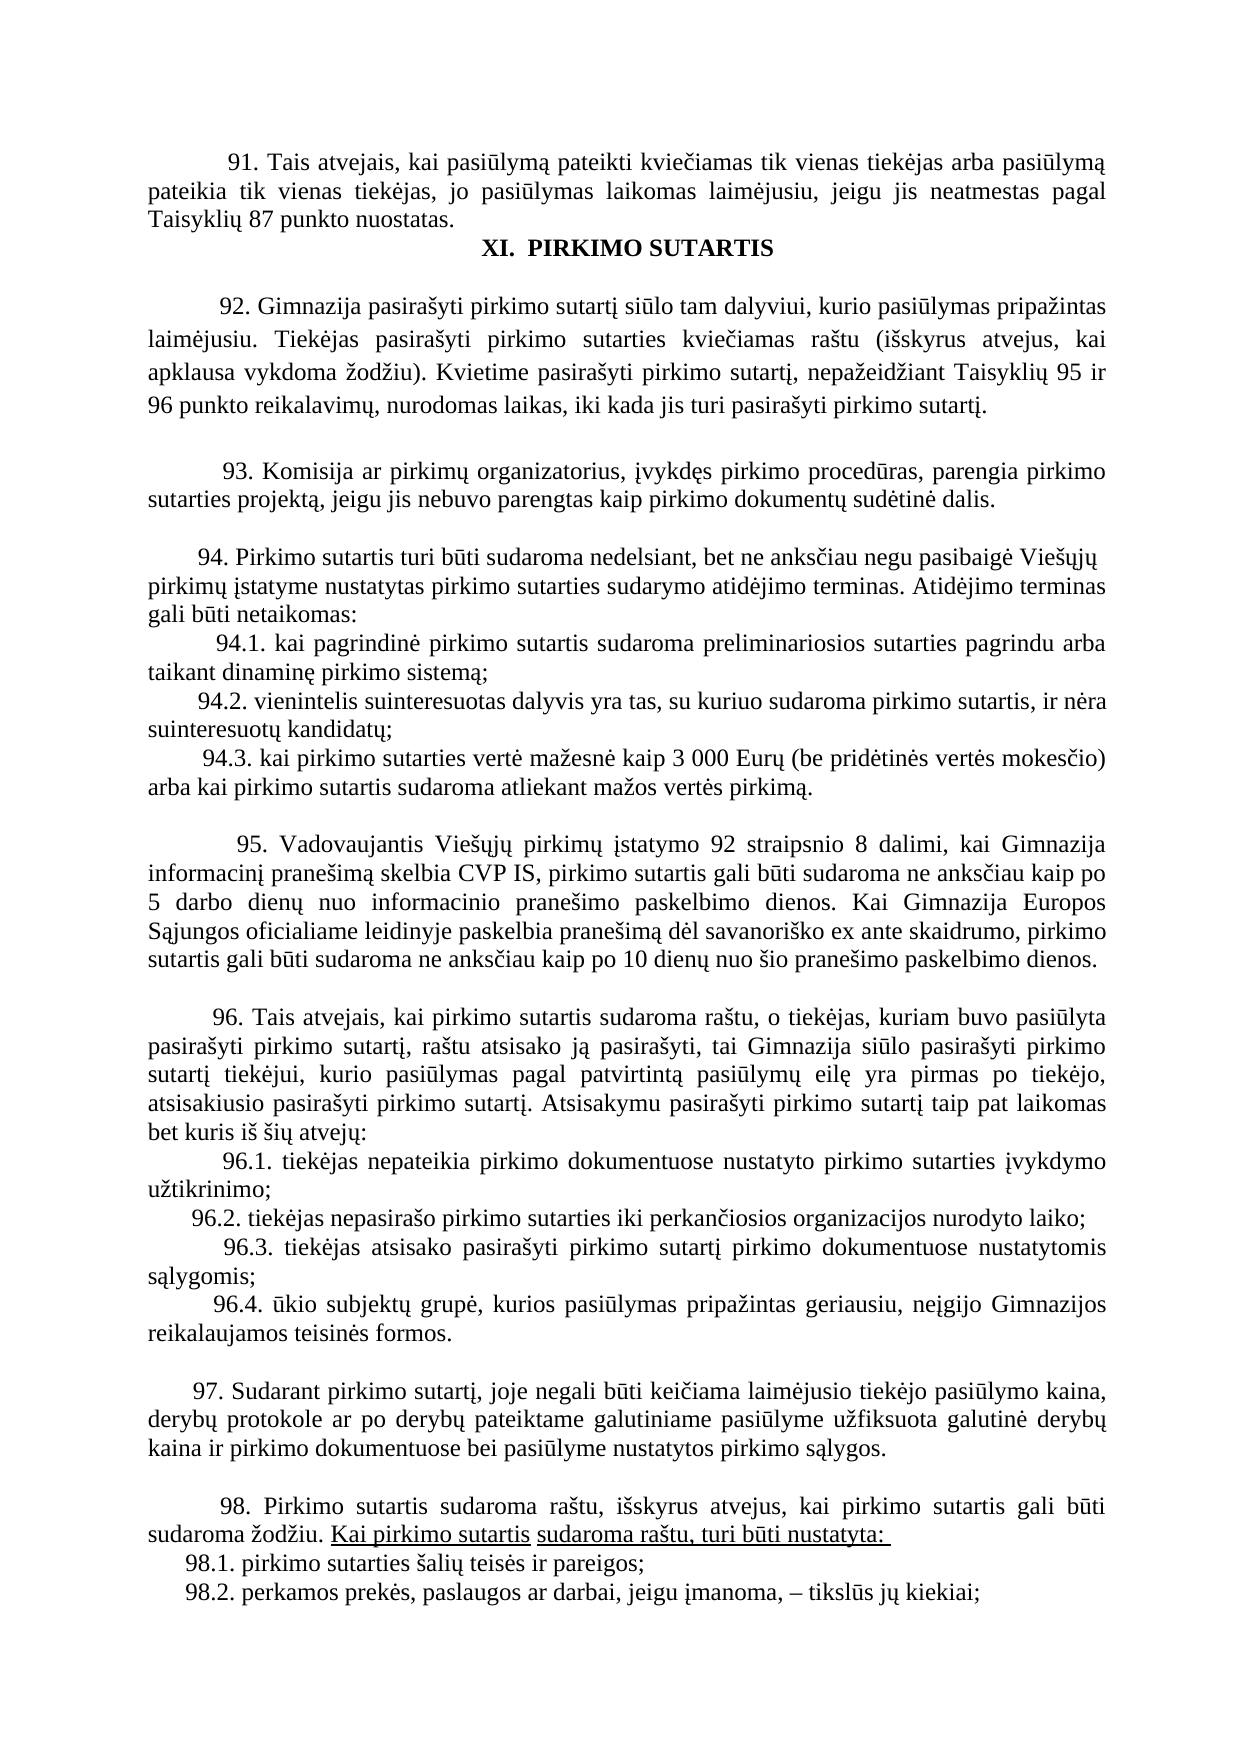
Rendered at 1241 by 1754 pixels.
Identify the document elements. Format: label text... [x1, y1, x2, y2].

text 96.3. tiekėjas atsisako pasirašyti pirkimo sutartį pirkimo dokumentuose nustatytomis sąlygomis; [148, 1232, 1107, 1289]
text 97. Sudarant pirkimo sutartį, joje negali būti keičiama laimėjusio tiekėjo pasiūlymo kaina, derybų protokole ar po derybų pateiktame galutiniame pasiūlyme užfiksuota galutinė derybų kaina ir pirkimo dokumentuose bei pasiūlyme nustatytos pirkimo sąlygos. [148, 1376, 1107, 1462]
text 94.2. vienintelis suinteresuotas dalyvis yra tas, su kuriuo sudaroma pirkimo sutartis, ir nėra [148, 686, 1107, 714]
text 94. Pirkimo sutartis turi būti sudaroma nedelsiant, bet ne anksčiau negu pasibaigė Viešųjų [148, 542, 1107, 571]
text 98.2. perkamos prekės, paslaugos ar darbai, jeigu įmanoma, – tikslūs jų kiekiai; [148, 1577, 1107, 1606]
text 95. Vadovaujantis Viešųjų pirkimų įstatymo 92 straipsnio 8 dalimi, kai Gimnazija informacinį pranešimą skelbia CVP IS, pirkimo sutartis gali būti sudaroma ne anksčiau kaip po 5 darbo dienų nuo informacinio pranešimo paskelbimo dienos. Kai Gimnazija Europos Sąjungos oficialiame leidinyje paskelbia pranešimą dėl savanoriško ex ante skaidrumo, pirkimo sutartis gali būti sudaroma ne anksčiau kaip po 10 dienų nuo šio pranešimo paskelbimo dienos. [148, 829, 1107, 973]
text 94.3. kai pirkimo sutarties vertė mažesnė kaip 3 000 Eurų (be pridėtinės vertės mokesčio) arba kai pirkimo sutartis sudaroma atliekant mažos vertės pirkimą. [148, 743, 1107, 801]
text 93. Komisija ar pirkimų organizatorius, įvykdęs pirkimo procedūras, parengia pirkimo sutarties projektą, jeigu jis nebuvo parengtas kaip pirkimo dokumentų sudėtinė dalis. [148, 456, 1107, 513]
text 96.2. tiekėjas nepasirašo pirkimo sutarties iki perkančiosios organizacijos nurodyto laiko; [148, 1203, 1107, 1232]
text 94.1. kai pagrindinė pirkimo sutartis sudaroma preliminariosios sutarties pagrindu arba taikant dinaminę pirkimo sistemą; [148, 628, 1107, 686]
text 96.4. ūkio subjektų grupė, kurios pasiūlymas pripažintas geriausiu, neįgijo Gimnazijos reikalaujamos teisinės formos. [148, 1289, 1107, 1347]
text 91. Tais atvejais, kai pasiūlymą pateikti kviečiamas tik vienas tiekėjas arba pasiūlymą pateikia tik vienas tiekėjas, jo pasiūlymas laikomas laimėjusiu, jeigu jis neatmestas pagal Taisyklių 87 punkto nuostatas. [148, 147, 1107, 233]
text 98.1. pirkimo sutarties šalių teisės ir pareigos; [148, 1548, 1107, 1577]
text pirkimų įstatyme nustatytas pirkimo sutarties sudarymo atidėjimo terminas. Atidėjimo terminas gali būti netaikomas: [148, 571, 1107, 628]
text XI. PIRKIMO SUTARTIS [148, 233, 1107, 262]
text suinteresuotų kandidatų; [148, 714, 1107, 743]
text 98. Pirkimo sutartis sudaroma raštu, išskyrus atvejus, kai pirkimo sutartis gali būti sudaroma žodžiu. Kai pirkimo sutartis sudaroma raštu, turi būti nustatyta: [148, 1491, 1107, 1548]
text 92. Gimnazija pasirašyti pirkimo sutartį siūlo tam dalyviui, kurio pasiūlymas pripažintas laimėjusiu. Tiekėjas pasirašyti pirkimo sutarties kviečiamas raštu (išskyrus atvejus, kai apklausa vykdoma žodžiu). Kvietime pasirašyti pirkimo sutartį, nepažeidžiant Taisyklių 95 ir 96 punkto reikalavimų, nurodomas laikas, iki kada jis turi pasirašyti pirkimo sutartį. [148, 291, 1107, 418]
text 96. Tais atvejais, kai pirkimo sutartis sudaroma raštu, o tiekėjas, kuriam buvo pasiūlyta pasirašyti pirkimo sutartį, raštu atsisako ją pasirašyti, tai Gimnazija siūlo pasirašyti pirkimo sutartį tiekėjui, kurio pasiūlymas pagal patvirtintą pasiūlymų eilę yra pirmas po tiekėjo, atsisakiusio pasirašyti pirkimo sutartį. Atsisakymu pasirašyti pirkimo sutartį taip pat laikomas bet kuris iš šių atvejų: [148, 1002, 1107, 1146]
text 96.1. tiekėjas nepateikia pirkimo dokumentuose nustatyto pirkimo sutarties įvykdymo užtikrinimo; [148, 1146, 1107, 1203]
